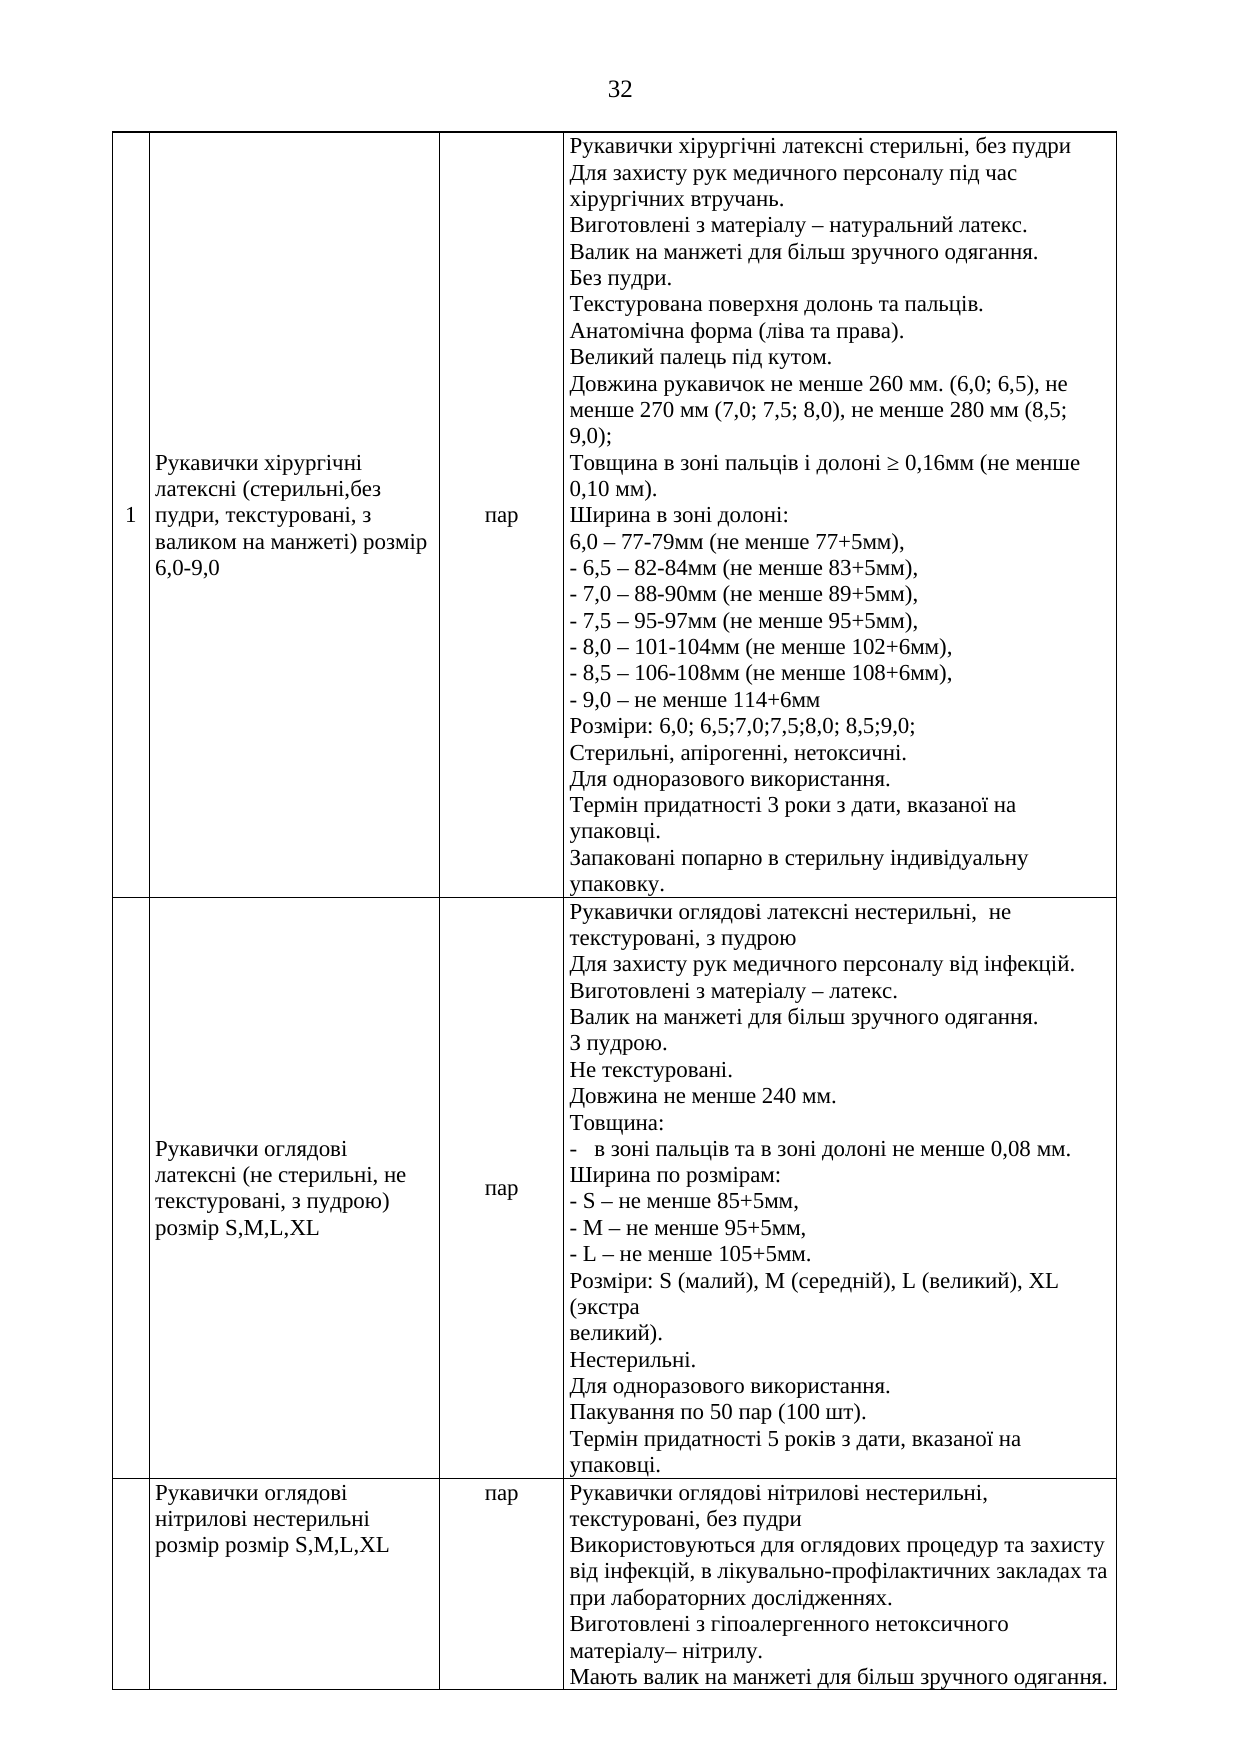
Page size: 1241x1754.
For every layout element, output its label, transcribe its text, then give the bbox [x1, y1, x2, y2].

table_cell пар [440, 133, 563, 897]
table_cell пар [440, 898, 563, 1477]
table_cell [113, 1479, 149, 1689]
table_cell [150, 1479, 439, 1689]
table_cell Рукавички оглядові латексні нестерильні, не текстуровані, з пудрою Для захисту рук медичного персоналу від інфекцій. Виготовлені з матеріалу – латекс. Валик на манжеті для більш зручного одягання. З пудрою. Не текстуровані. Довжина не менше 240 мм. Товщина: - в зоні пальців та в зоні долоні не менше 0,08 мм. Ширина по розмірам: - S – не менше 85+5мм, - M – не менше 95+5мм, - L – не менше 105+5мм. Розміри: S (малий), M (середній), L (великий), XL (экстра великий). Нестерильні. Для одноразового використання. Пакування по 50 пар (100 шт). Термін придатності 5 років з дати, вказаної на упаковці. [564, 898, 1116, 1477]
table_cell 1 [113, 133, 149, 897]
table_cell [113, 898, 149, 1477]
table_cell Рукавички хірургічні латексні (стерильні,без пудри, текстуровані, з валиком на манжеті) розмір 6,0-9,0 [150, 133, 439, 897]
table_cell пар [440, 1479, 563, 1689]
table_cell Рукавички оглядові латексні (не стерильні, не текстуровані, з пудрою) розмір S,М,L,ХL [150, 898, 439, 1477]
table_cell Рукавички хірургічні латексні стерильні, без пудри Для захисту рук медичного персоналу під час хірургічних втручань. Виготовлені з матеріалу – натуральний латекс. Валик на манжеті для більш зручного одягання. Без пудри. Текстурована поверхня долонь та пальців. Анатомічна форма (ліва та права). Великий палець під кутом. Довжина рукавичок не менше 260 мм. (6,0; 6,5), не менше 270 мм (7,0; 7,5; 8,0), не менше 280 мм (8,5; 9,0); Товщина в зоні пальців і долоні ≥ 0,16мм (не менше 0,10 мм). Ширина в зоні долоні: 6,0 – 77-79мм (не менше 77+5мм), - 6,5 – 82-84мм (не менше 83+5мм), - 7,0 – 88-90мм (не менше 89+5мм), - 7,5 – 95-97мм (не менше 95+5мм), - 8,0 – 101-104мм (не менше 102+6мм), - 8,5 – 106-108мм (не менше 108+6мм), - 9,0 – не менше 114+6мм Розміри: 6,0; 6,5;7,0;7,5;8,0; 8,5;9,0; Стерильні, апірогенні, нетоксичні. Для одноразового використання. Термін придатності 3 роки з дати, вказаної на упаковці. Запаковані попарно в стерильну індивідуальну упаковку. [564, 133, 1116, 897]
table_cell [564, 1479, 1116, 1689]
